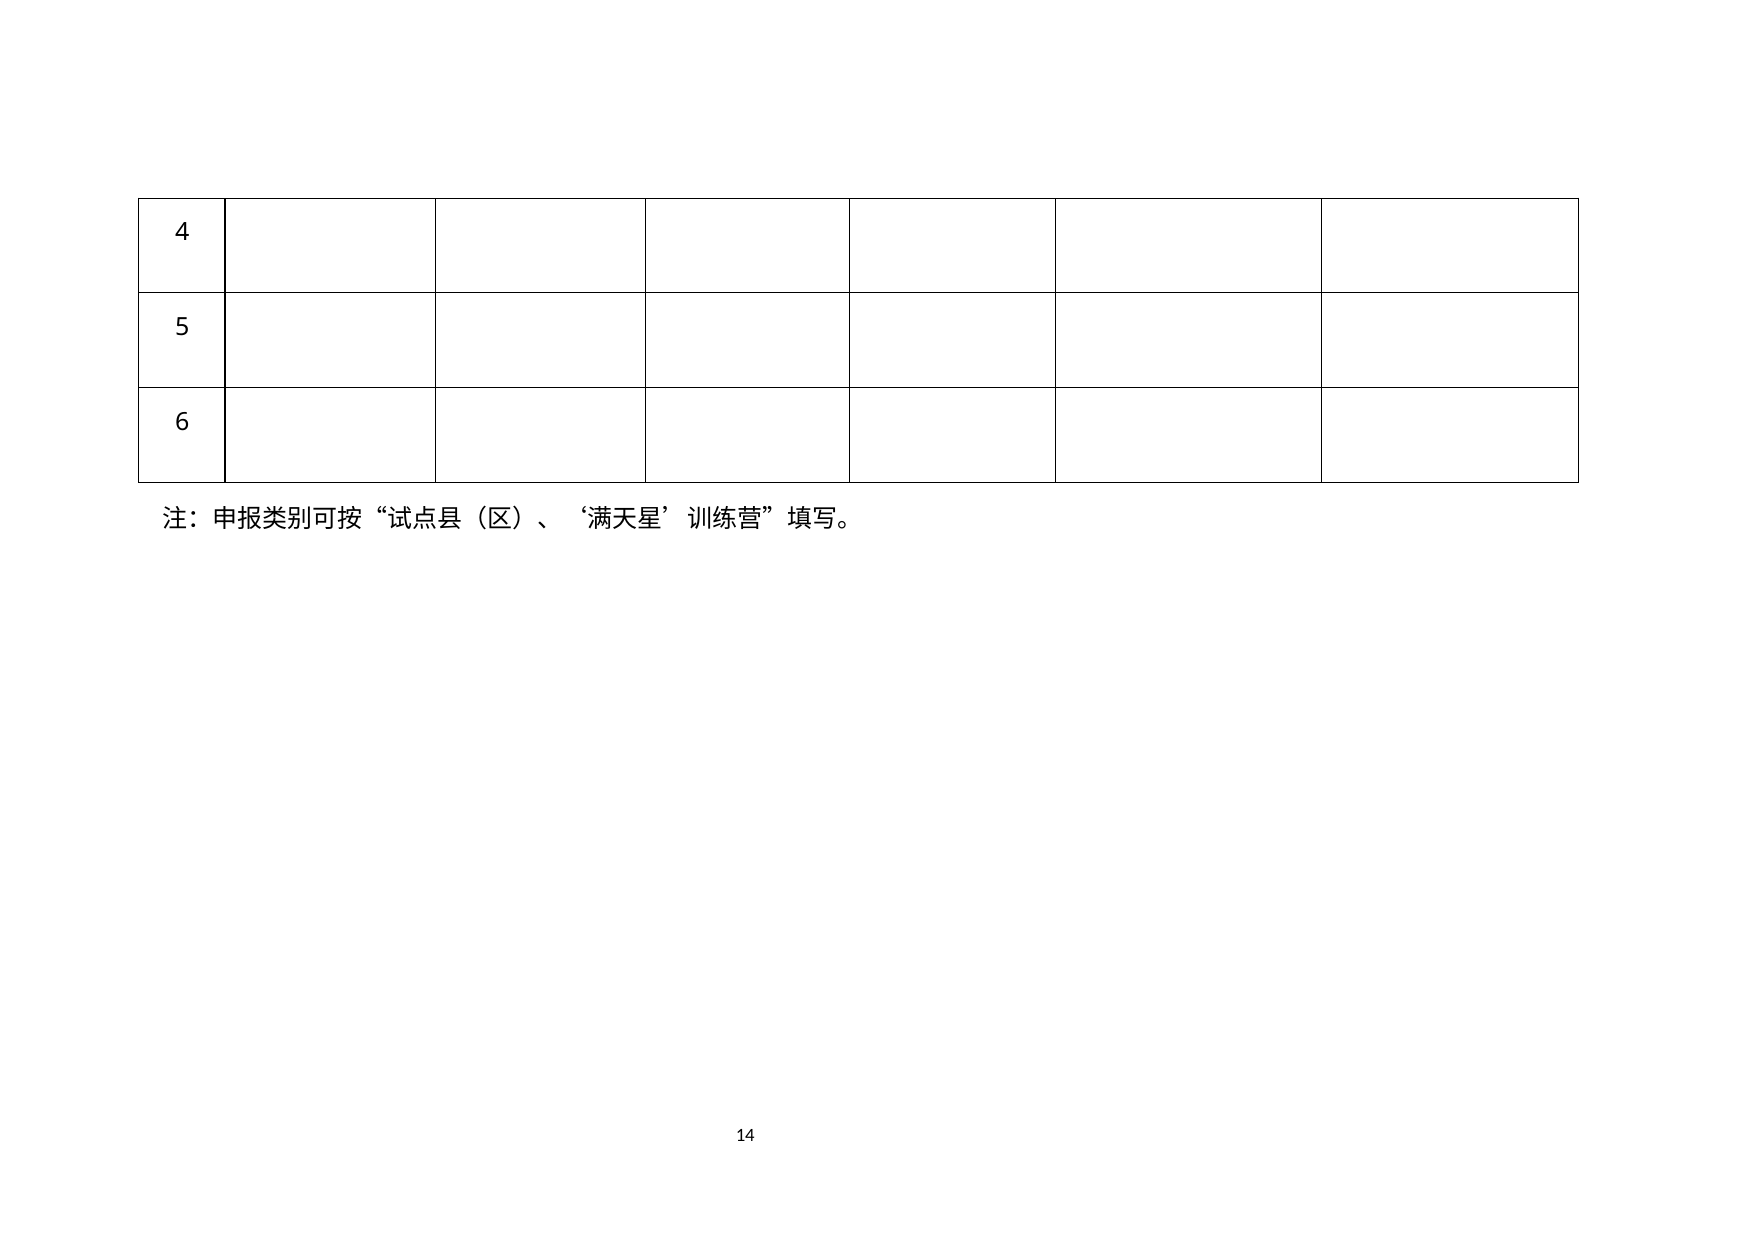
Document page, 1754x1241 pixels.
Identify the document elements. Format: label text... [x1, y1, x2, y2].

text 注：申报类别可按“试点县（区）、‘满天星’训练营”填写。 [150, 483, 1604, 539]
table_cell [646, 388, 849, 482]
table_cell [1322, 388, 1578, 482]
table_cell 4 [139, 199, 224, 292]
table_cell 5 [139, 293, 224, 387]
table_cell [226, 388, 435, 482]
table_cell [850, 199, 1055, 292]
table_cell [226, 293, 435, 387]
table_cell 6 [139, 388, 224, 482]
table_cell [850, 388, 1055, 482]
table_cell [436, 388, 645, 482]
table_cell [1056, 388, 1321, 482]
table_cell [436, 199, 645, 292]
table_cell [646, 293, 849, 387]
table_cell [226, 199, 435, 292]
table_cell [1056, 199, 1321, 292]
table_cell [1322, 293, 1578, 387]
table_cell [850, 293, 1055, 387]
table_cell [1322, 199, 1578, 292]
table_cell [436, 293, 645, 387]
table_cell [646, 199, 849, 292]
table_cell [1056, 293, 1321, 387]
